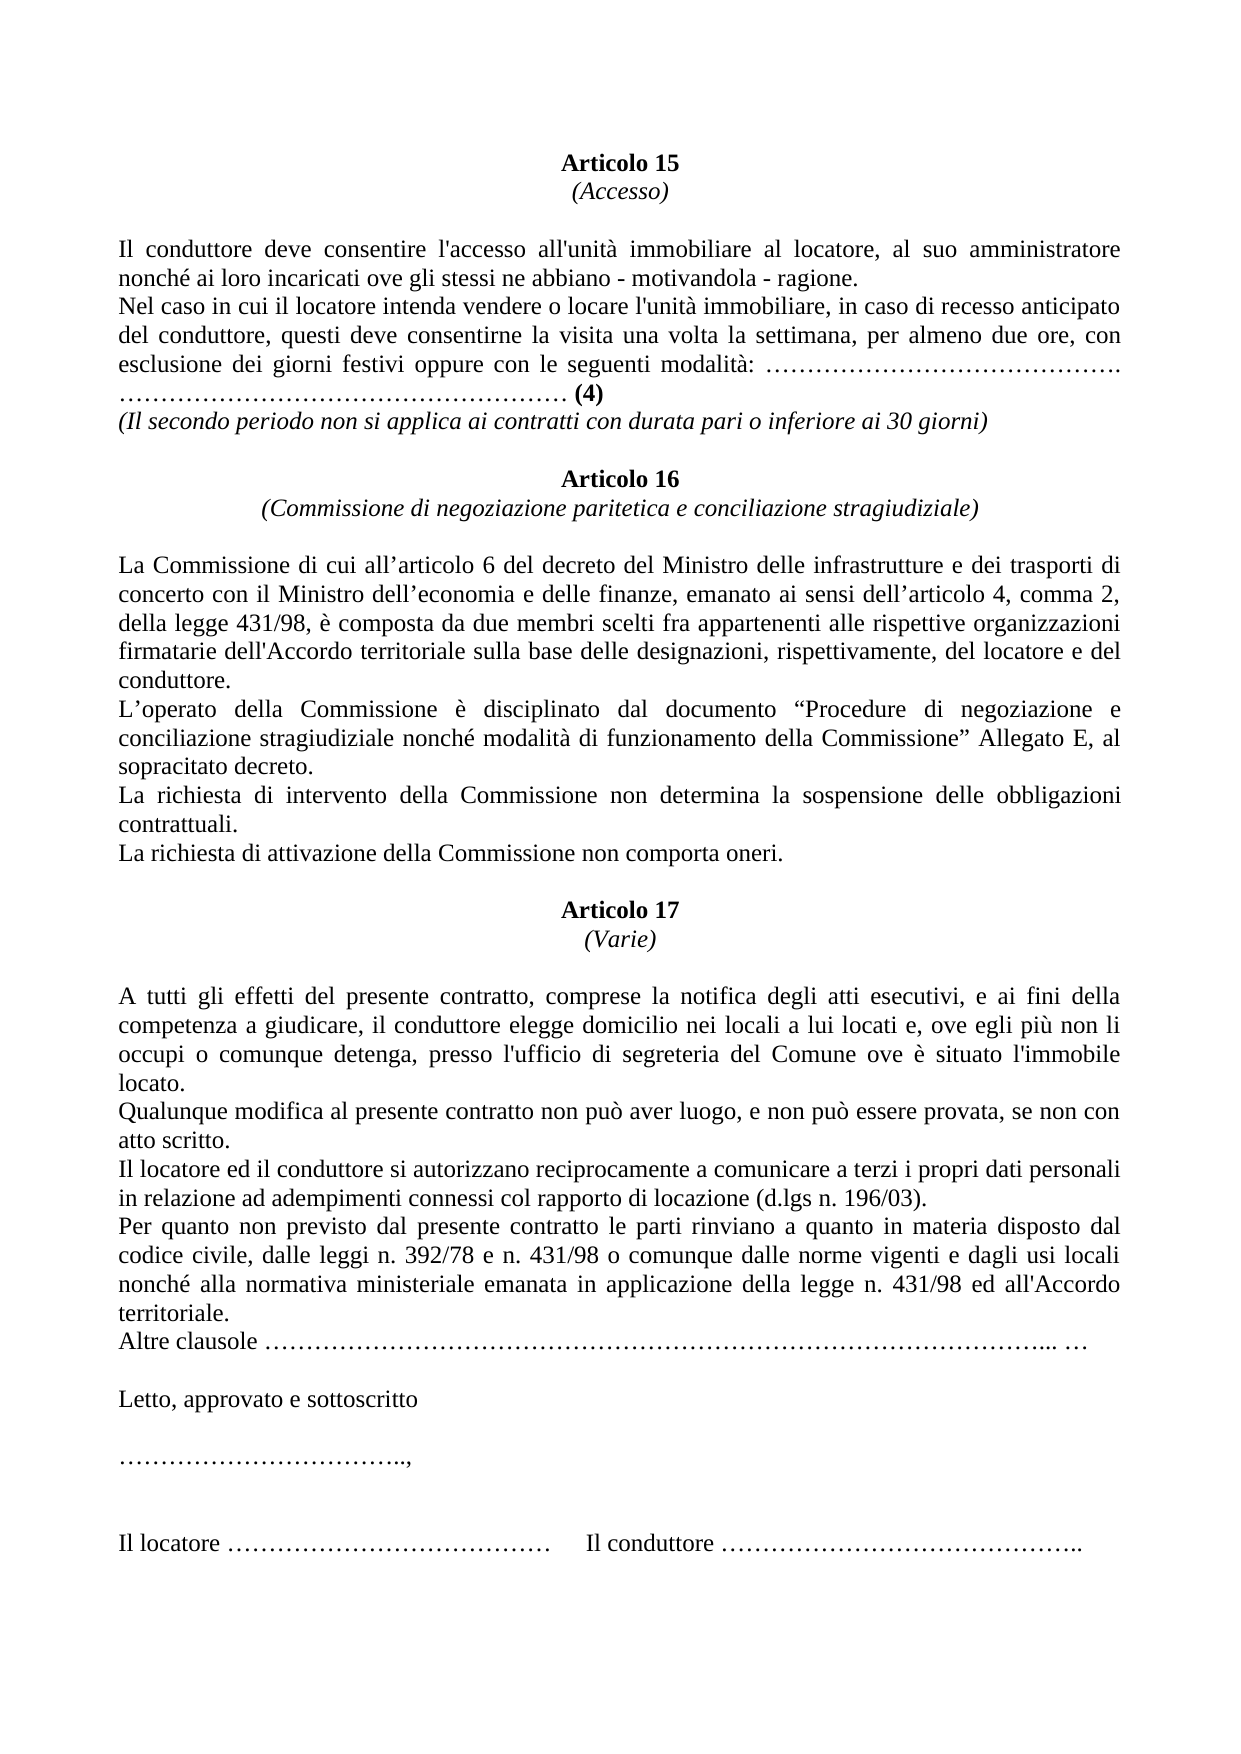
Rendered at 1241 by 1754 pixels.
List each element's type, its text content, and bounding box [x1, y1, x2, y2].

text Per quanto non previsto dal presente contratto le parti rinviano a quanto in materia disposto dal codice civile, dalle leggi n. 392/78 e n. 431/98 o comunque dalle norme vigenti e dagli usi locali nonché alla normativa ministeriale emanata in applicazione della legge n. 431/98 ed all'Accordo territoriale. [118, 1211, 1122, 1326]
text Il locatore ………………………………… Il conduttore …………………………………….. [118, 1528, 1122, 1556]
text Letto, approvato e sottoscritto [118, 1384, 1122, 1413]
text Altre clausole …………………………………………………………………………………... … [118, 1326, 1122, 1355]
text …………………………….., [118, 1441, 1122, 1470]
text La Commissione di cui all’articolo 6 del decreto del Ministro delle infrastrutture e dei trasporti di concerto con il Ministro dell’economia e delle finanze, emanato ai sensi dell’articolo 4, comma 2, della legge 431/98, è composta da due membri scelti fra appartenenti alle rispettive organizzazioni firmatarie dell'Accordo territoriale sulla base delle designazioni, rispettivamente, del locatore e del conduttore. [118, 550, 1122, 694]
text (Accesso) [118, 176, 1122, 205]
text A tutti gli effetti del presente contratto, comprese la notifica degli atti esecutivi, e ai fini della competenza a giudicare, il conduttore elegge domicilio nei locali a lui locati e, ove egli più non li occupi o comunque detenga, presso l'ufficio di segreteria del Comune ove è situato l'immobile locato. [118, 981, 1122, 1096]
text Il conduttore deve consentire l'accesso all'unità immobiliare al locatore, al suo amministratore nonché ai loro incaricati ove gli stessi ne abbiano - motivandola - ragione. [118, 234, 1122, 291]
text La richiesta di intervento della Commissione non determina la sospensione delle obbligazioni contrattuali. [118, 780, 1122, 838]
text Nel caso in cui il locatore intenda vendere o locare l'unità immobiliare, in caso di recesso anticipato del conduttore, questi deve consentirne la visita una volta la settimana, per almeno due ore, con esclusione dei giorni festivi oppure con le seguenti modalità: …………………………………….……………………………………………… (4) [118, 291, 1122, 406]
text Il locatore ed il conduttore si autorizzano reciprocamente a comunicare a terzi i propri dati personali in relazione ad adempimenti connessi col rapporto di locazione (d.lgs n. 196/03). [118, 1154, 1122, 1211]
text Articolo 17 [118, 895, 1122, 924]
text (Commissione di negoziazione paritetica e conciliazione stragiudiziale) [118, 493, 1122, 521]
text Articolo 15 [118, 148, 1122, 176]
text La richiesta di attivazione della Commissione non comporta oneri. [118, 838, 1122, 866]
text Articolo 16 [118, 464, 1122, 493]
text Qualunque modifica al presente contratto non può aver luogo, e non può essere provata, se non con atto scritto. [118, 1096, 1122, 1154]
text (Varie) [118, 924, 1122, 953]
text L’operato della Commissione è disciplinato dal documento “Procedure di negoziazione e conciliazione stragiudiziale nonché modalità di funzionamento della Commissione” Allegato E, al sopracitato decreto. [118, 694, 1122, 780]
text (Il secondo periodo non si applica ai contratti con durata pari o inferiore ai 30 giorni) [118, 406, 1122, 435]
